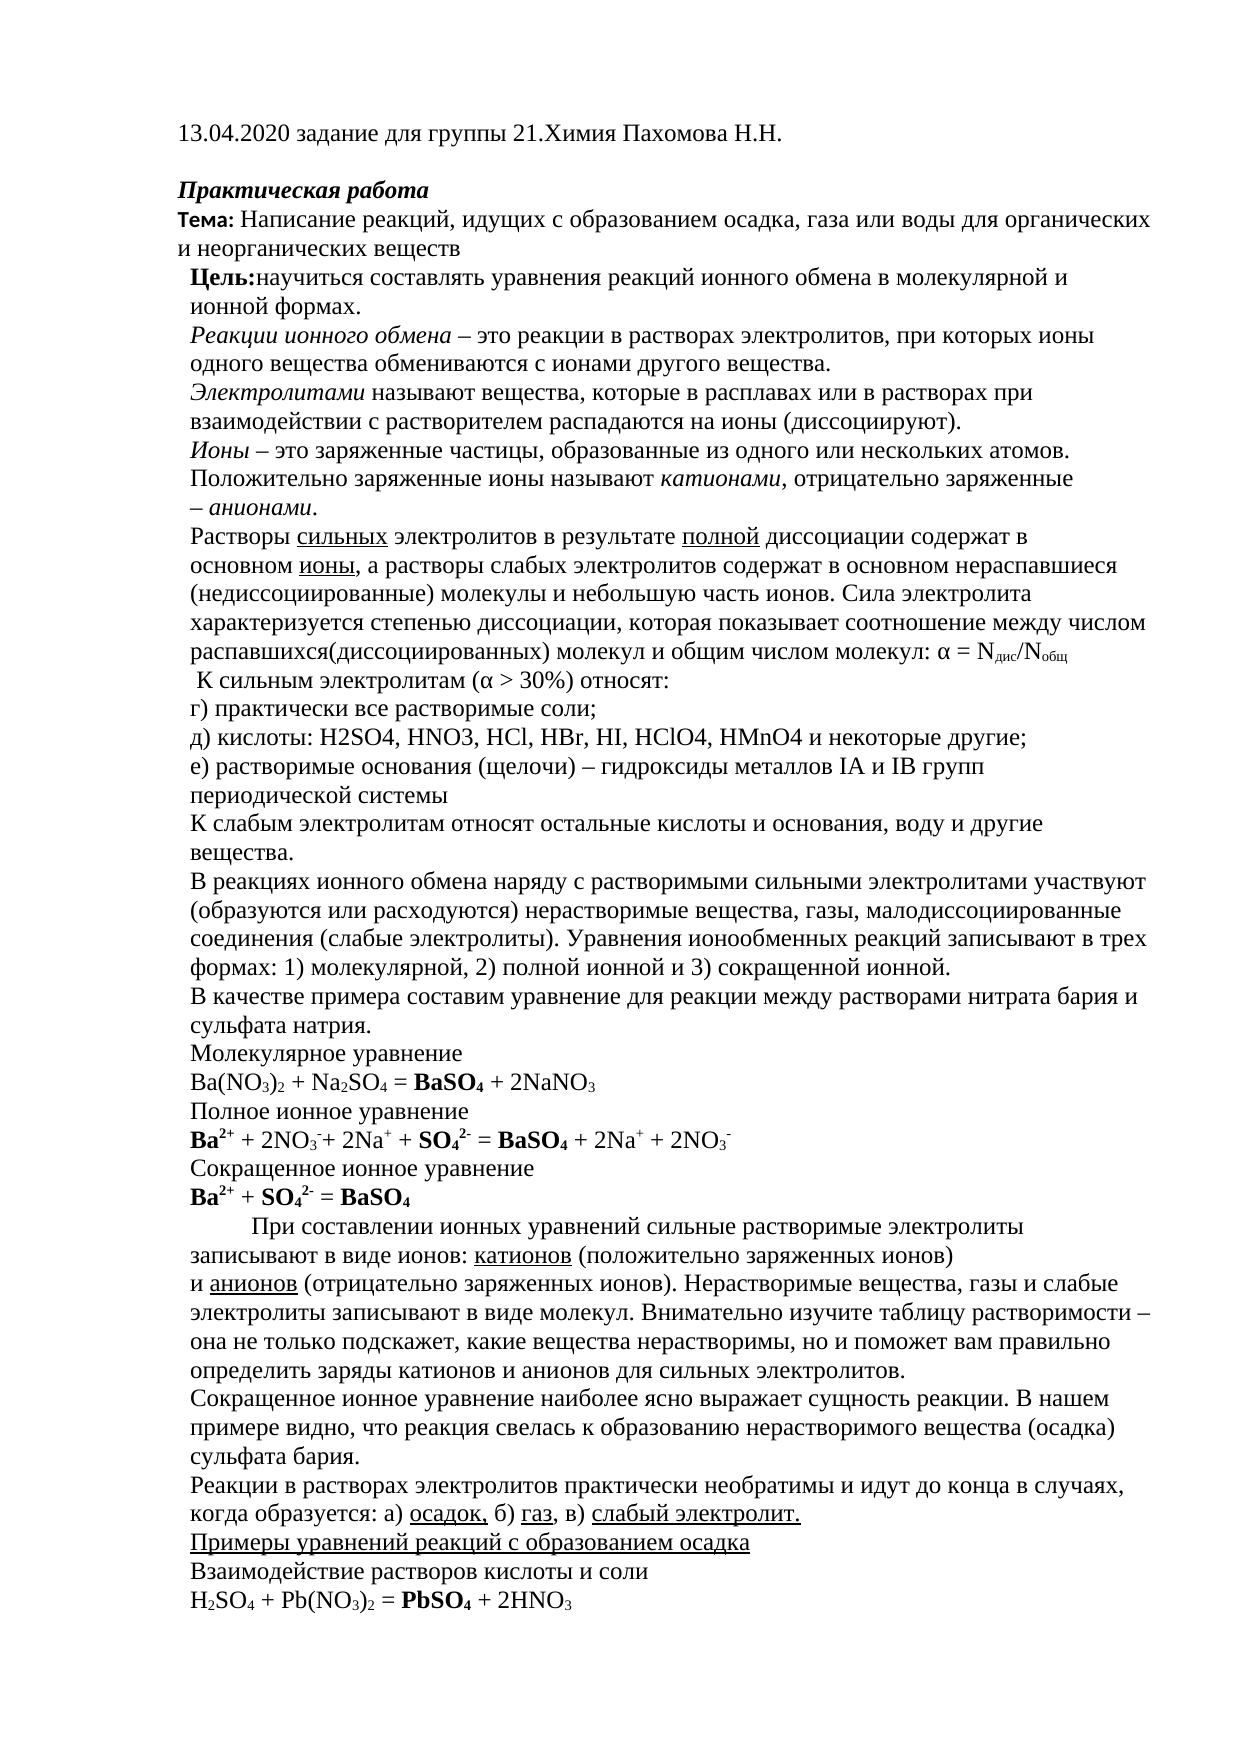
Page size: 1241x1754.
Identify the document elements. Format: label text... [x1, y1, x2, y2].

text К сильным электролитам (α > 30%) относят: [190, 665, 1152, 693]
text Растворы сильных электролитов в результате полной диссоциации содержат в основном ионы, а растворы слабых электролитов содержат в основном нераспавшиеся (недиссоциированные) молекулы и небольшую часть ионов. Сила электролита характеризуется степенью диссоциации, которая показывает соотношение между числом распавшихся(диссоциированных) молекул и общим числом молекул: α = Nдис/Nобщ [190, 521, 1152, 665]
text е) растворимые основания (щелочи) – гидроксиды металлов IA и IB групп периодической системы [190, 751, 1152, 808]
text Электролитами называют вещества, которые в расплавах или в растворах при взаимодействии с растворителем распадаются на ионы (диссоциируют). [190, 377, 1152, 435]
text Реакции ионного обмена – это реакции в растворах электролитов, при которых ионы одного вещества обмениваются с ионами другого вещества. [190, 320, 1152, 377]
text H2SO4 + Pb(NO3)2 = PbSO4 + 2HNO3 [190, 1585, 1152, 1613]
text К слабым электролитам относят остальные кислоты и основания, воду и другие вещества. [190, 808, 1152, 866]
text При составлении ионных уравнений сильные растворимые электролиты записывают в виде ионов: катионов (положительно заряженных ионов) и анионов (отрицательно заряженных ионов). Нерастворимые вещества, газы и слабые электролиты записывают в виде молекул. Внимательно изучите таблицу растворимости – она не только подскажет, какие вещества нерастворимы, но и поможет вам правильно определить заряды катионов и анионов для сильных электролитов. [190, 1211, 1152, 1383]
list 13.04.2020 задание для группы 21.Химия Пахомова Н.Н. [177, 118, 1152, 147]
text Полное ионное уравнение [190, 1096, 1152, 1125]
text Примеры уравнений реакций с образованием осадка [190, 1527, 1152, 1556]
text В реакциях ионного обмена наряду с растворимыми сильными электролитами участвуют (образуются или расходуются) нерастворимые вещества, газы, малодиссоциированные соединения (слабые электролиты). Уравнения ионообменных реакций записывают в трех формах: 1) молекулярной, 2) полной ионной и 3) сокращенной ионной. [190, 866, 1152, 981]
text г) практически все растворимые соли; [190, 693, 1152, 722]
text Сокращенное ионное уравнение [190, 1153, 1152, 1182]
text Молекулярное уравнение [190, 1038, 1152, 1067]
text Ba2+ + 2NO3-+ 2Na+ + SO42- = BaSO4 + 2Na+ + 2NO3- [190, 1125, 1152, 1153]
text Сокращенное ионное уравнение наиболее ясно выражает сущность реакции. В нашем примере видно, что реакция свелась к образованию нерастворимого вещества (осадка) сульфата бария. [190, 1383, 1152, 1470]
text Цель:научиться составлять уравнения реакций ионного обмена в молекулярной и ионной формах. [190, 262, 1152, 320]
text Взаимодействие растворов кислоты и соли [190, 1556, 1152, 1585]
text Ba(NO3)2 + Na2SO4 = BaSO4 + 2NaNO3 [190, 1067, 1152, 1096]
list Практическая работа [177, 176, 1152, 204]
text д) кислоты: H2SO4, HNO3, HCl, HBr, HI, HClO4, HMnO4 и некоторые другие; [190, 722, 1152, 751]
list Тема: Написание реакций, идущих с образованием осадка, газа или воды для органических и неорганических веществ [177, 204, 1152, 262]
text Реакции в растворах электролитов практически необратимы и идут до конца в случаях, когда образуется: а) осадок, б) газ, в) слабый электролит. [190, 1470, 1152, 1527]
text В качестве примера составим уравнение для реакции между растворами нитрата бария и сульфата натрия. [190, 981, 1152, 1038]
text Ba2+ + SO42- = BaSO4 [190, 1182, 1152, 1211]
text Ионы – это заряженные частицы, образованные из одного или нескольких атомов. Положительно заряженные ионы называют катионами, отрицательно заряженные – анионами. [190, 435, 1152, 521]
